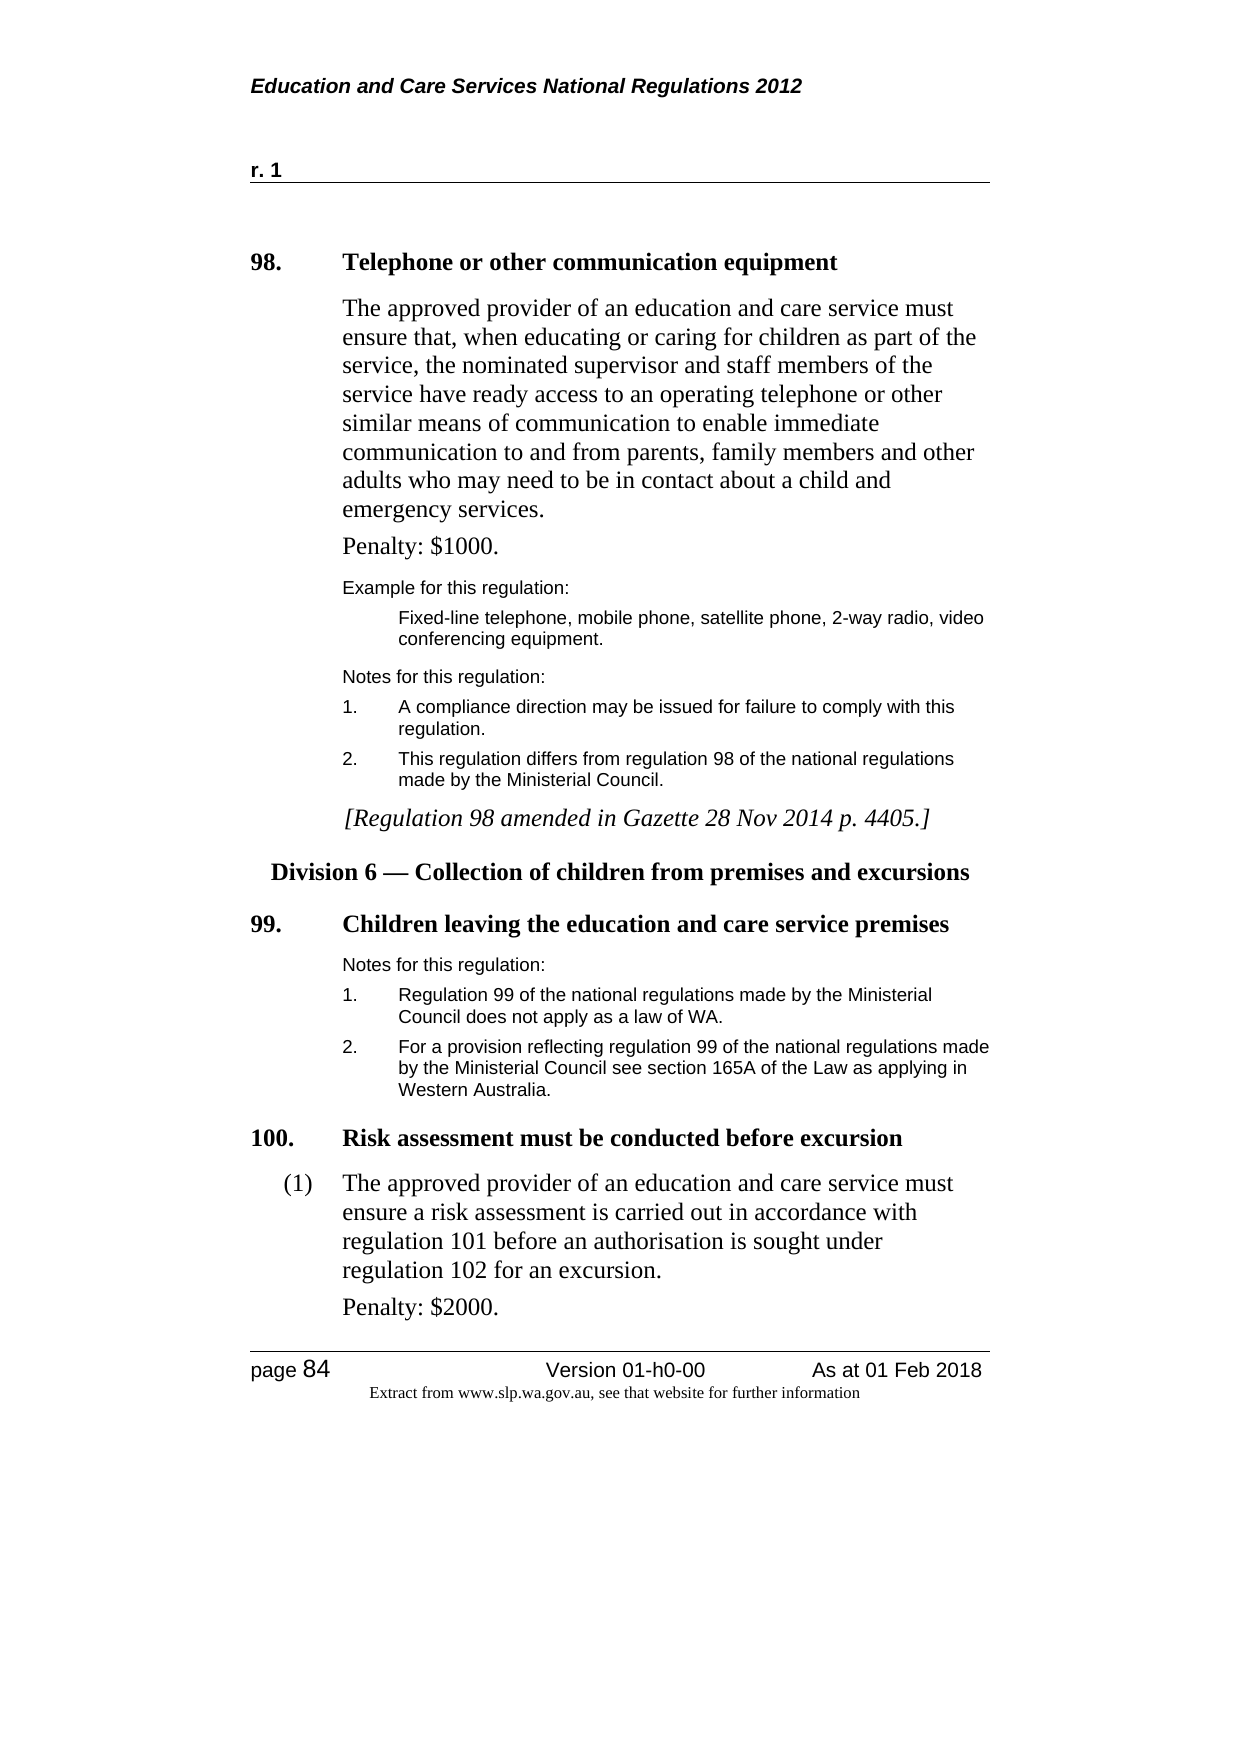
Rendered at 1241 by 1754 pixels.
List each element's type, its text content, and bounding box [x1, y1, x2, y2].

text Penalty: $2000. [250, 1292, 990, 1321]
subtitle 100. Risk assessment must be conducted before excursion [250, 1123, 990, 1152]
subtitle Notes for this regulation: [250, 954, 990, 976]
text Penalty: $1000. [250, 531, 990, 560]
text 1. A compliance direction may be issued for failure to comply with this regulation. [250, 696, 990, 739]
subtitle 98. Telephone or other communication equipment [250, 247, 990, 276]
text 2. This regulation differs from regulation 98 of the national regulations made by the Ministerial Council. [250, 748, 990, 791]
subtitle Notes for this regulation: [250, 666, 990, 688]
text [Regulation 98 amended in Gazette 28 Nov 2014 p. 4405.] [250, 803, 990, 832]
text The approved provider of an education and care service must ensure that, when educating or caring for children as part of the service, the nominated supervisor and staff members of the service have ready access to an operating telephone or other similar means of communication to enable immediate communication to and from parents, family members and other adults who may need to be in contact about a child and emergency services. [250, 293, 990, 523]
subtitle 99. Children leaving the education and care service premises [250, 909, 990, 937]
text (1) The approved provider of an education and care service must ensure a risk assessment is carried out in accordance with regulation 101 before an authorisation is sought under regulation 102 for an excursion. [250, 1168, 990, 1283]
subtitle Example for this regulation: [250, 577, 990, 598]
text 2. For a provision reflecting regulation 99 of the national regulations made by the Ministerial Council see section 165A of the Law as applying in . [250, 1036, 990, 1100]
text 1. Regulation 99 of the national regulations made by the Ministerial Council does not apply as a law of WA. [250, 984, 990, 1027]
subtitle Division 6 — Collection of children from premises and excursions [250, 857, 990, 886]
text Fixed-line telephone, mobile phone, satellite phone, 2-way radio, video conferencing equipment. [250, 607, 990, 650]
